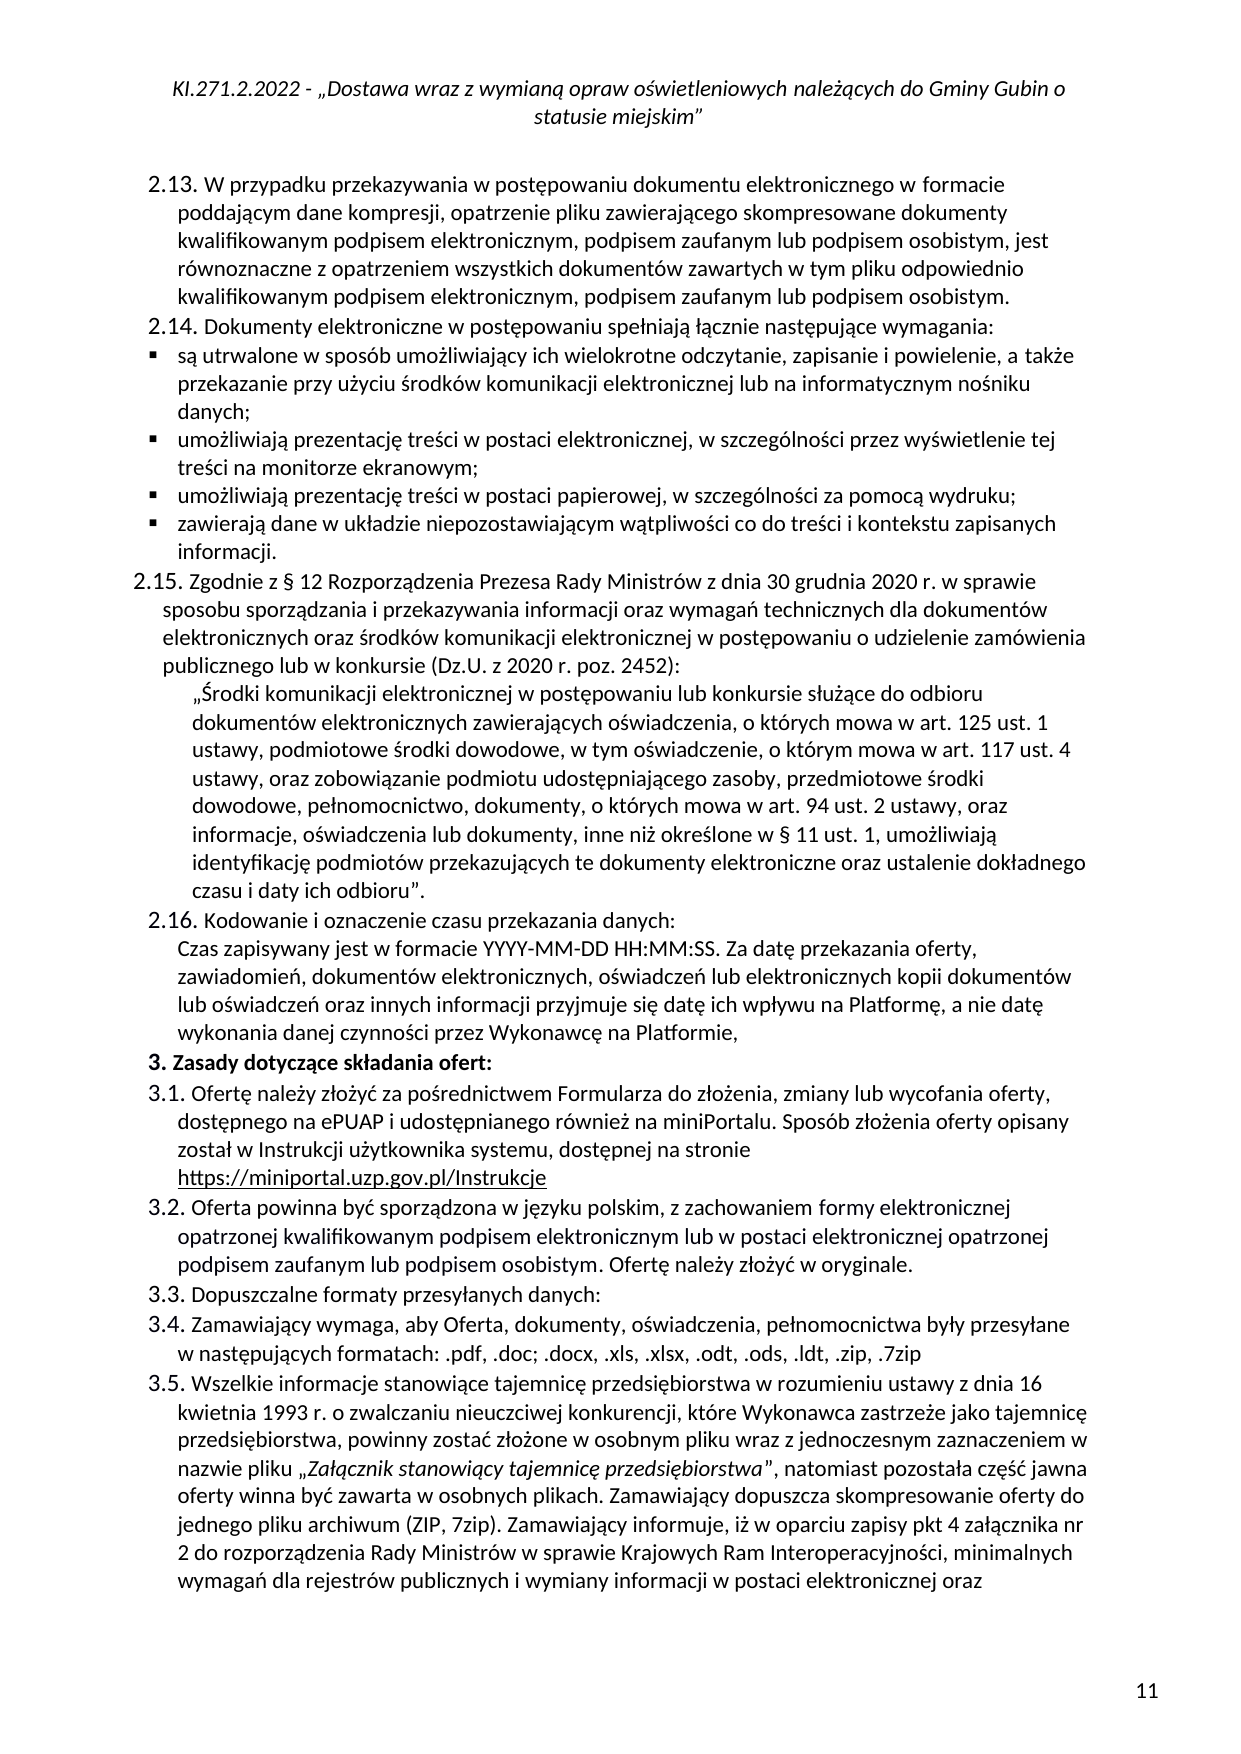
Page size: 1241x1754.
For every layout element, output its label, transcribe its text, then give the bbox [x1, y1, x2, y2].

list Zasady dotyczące składania ofert: [148, 1046, 1093, 1077]
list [148, 1367, 1093, 1594]
list Ofertę należy złożyć za pośrednictwem Formularza do złożenia, zmiany lub wycofania oferty, dostępnego na ePUAP i udostępnianego również na miniPortalu. Sposób złożenia oferty opisany został w Instrukcji użytkownika systemu, dostępnej na stronie https://miniportal.uzp.gov.pl/Instrukcje [148, 1077, 1093, 1191]
list umożliwiają prezentację treści w postaci papierowej, w szczególności za pomocą wydruku; [148, 481, 1093, 509]
text Czas zapisywany jest w formacie YYYY-MM-DD HH:MM:SS. Za datę przekazania oferty, zawiadomień, dokumentów elektronicznych, oświadczeń lub elektronicznych kopii dokumentów lub oświadczeń oraz innych informacji przyjmuje się datę ich wpływu na Platformę, a nie datę wykonania danej czynności przez Wykonawcę na Platformie, [177, 934, 1093, 1046]
list „Środki komunikacji elektronicznej w postępowaniu lub konkursie służące do odbioru dokumentów elektronicznych zawierających oświadczenia, o których mowa w art. 125 ust. 1 ustawy, podmiotowe środki dowodowe, w tym oświadczenie, o którym mowa w art. 117 ust. 4 ustawy, oraz zobowiązanie podmiotu udostępniającego zasoby, przedmiotowe środki dowodowe, pełnomocnictwo, dokumenty, o których mowa w art. 94 ust. 2 ustawy, oraz informacje, oświadczenia lub dokumenty, inne niż określone w § 11 ust. 1, umożliwiają identyfikację podmiotów przekazujących te dokumenty elektroniczne oraz ustalenie dokładnego czasu i daty ich odbioru”. [192, 679, 1093, 904]
list zawierają dane w układzie niepozostawiającym wątpliwości co do treści i kontekstu zapisanych informacji. [148, 509, 1093, 565]
list Dopuszczalne formaty przesyłanych danych: [148, 1278, 1093, 1308]
list Kodowanie i oznaczenie czasu przekazania danych: [148, 904, 1093, 934]
list Zamawiający wymaga, aby Oferta, dokumenty, oświadczenia, pełnomocnictwa były przesyłane w następujących formatach: .pdf, .doc; .docx, .xls, .xlsx, .odt, .ods, .ldt, .zip, .7zip [148, 1308, 1093, 1367]
list umożliwiają prezentację treści w postaci elektronicznej, w szczególności przez wyświetlenie tej treści na monitorze ekranowym; [148, 425, 1093, 481]
list Zgodnie z § 12 Rozporządzenia Prezesa Rady Ministrów z dnia 30 grudnia 2020 r. w sprawie sposobu sporządzania i przekazywania informacji oraz wymagań technicznych dla dokumentów elektronicznych oraz środków komunikacji elektronicznej w postępowaniu o udzielenie zamówienia publicznego lub w konkursie (Dz.U. z 2020 r. poz. 2452): [133, 565, 1093, 679]
list są utrwalone w sposób umożliwiający ich wielokrotne odczytanie, zapisanie i powielenie, a także przekazanie przy użyciu środków komunikacji elektronicznej lub na informatycznym nośniku danych; [148, 341, 1093, 425]
list W przypadku przekazywania w postępowaniu dokumentu elektronicznego w formacie poddającym dane kompresji, opatrzenie pliku zawierającego skompresowane dokumenty kwalifikowanym podpisem elektronicznym, podpisem zaufanym lub podpisem osobistym, jest równoznaczne z opatrzeniem wszystkich dokumentów zawartych w tym pliku odpowiednio kwalifikowanym podpisem elektronicznym, podpisem zaufanym lub podpisem osobistym. [148, 168, 1093, 310]
list Oferta powinna być sporządzona w języku polskim, z zachowaniem formy elektronicznej opatrzonej kwalifikowanym podpisem elektronicznym lub w postaci elektronicznej opatrzonej podpisem zaufanym lub podpisem osobistym. Ofertę należy złożyć w oryginale. [148, 1191, 1093, 1278]
list Dokumenty elektroniczne w postępowaniu spełniają łącznie następujące wymagania: [148, 310, 1093, 341]
